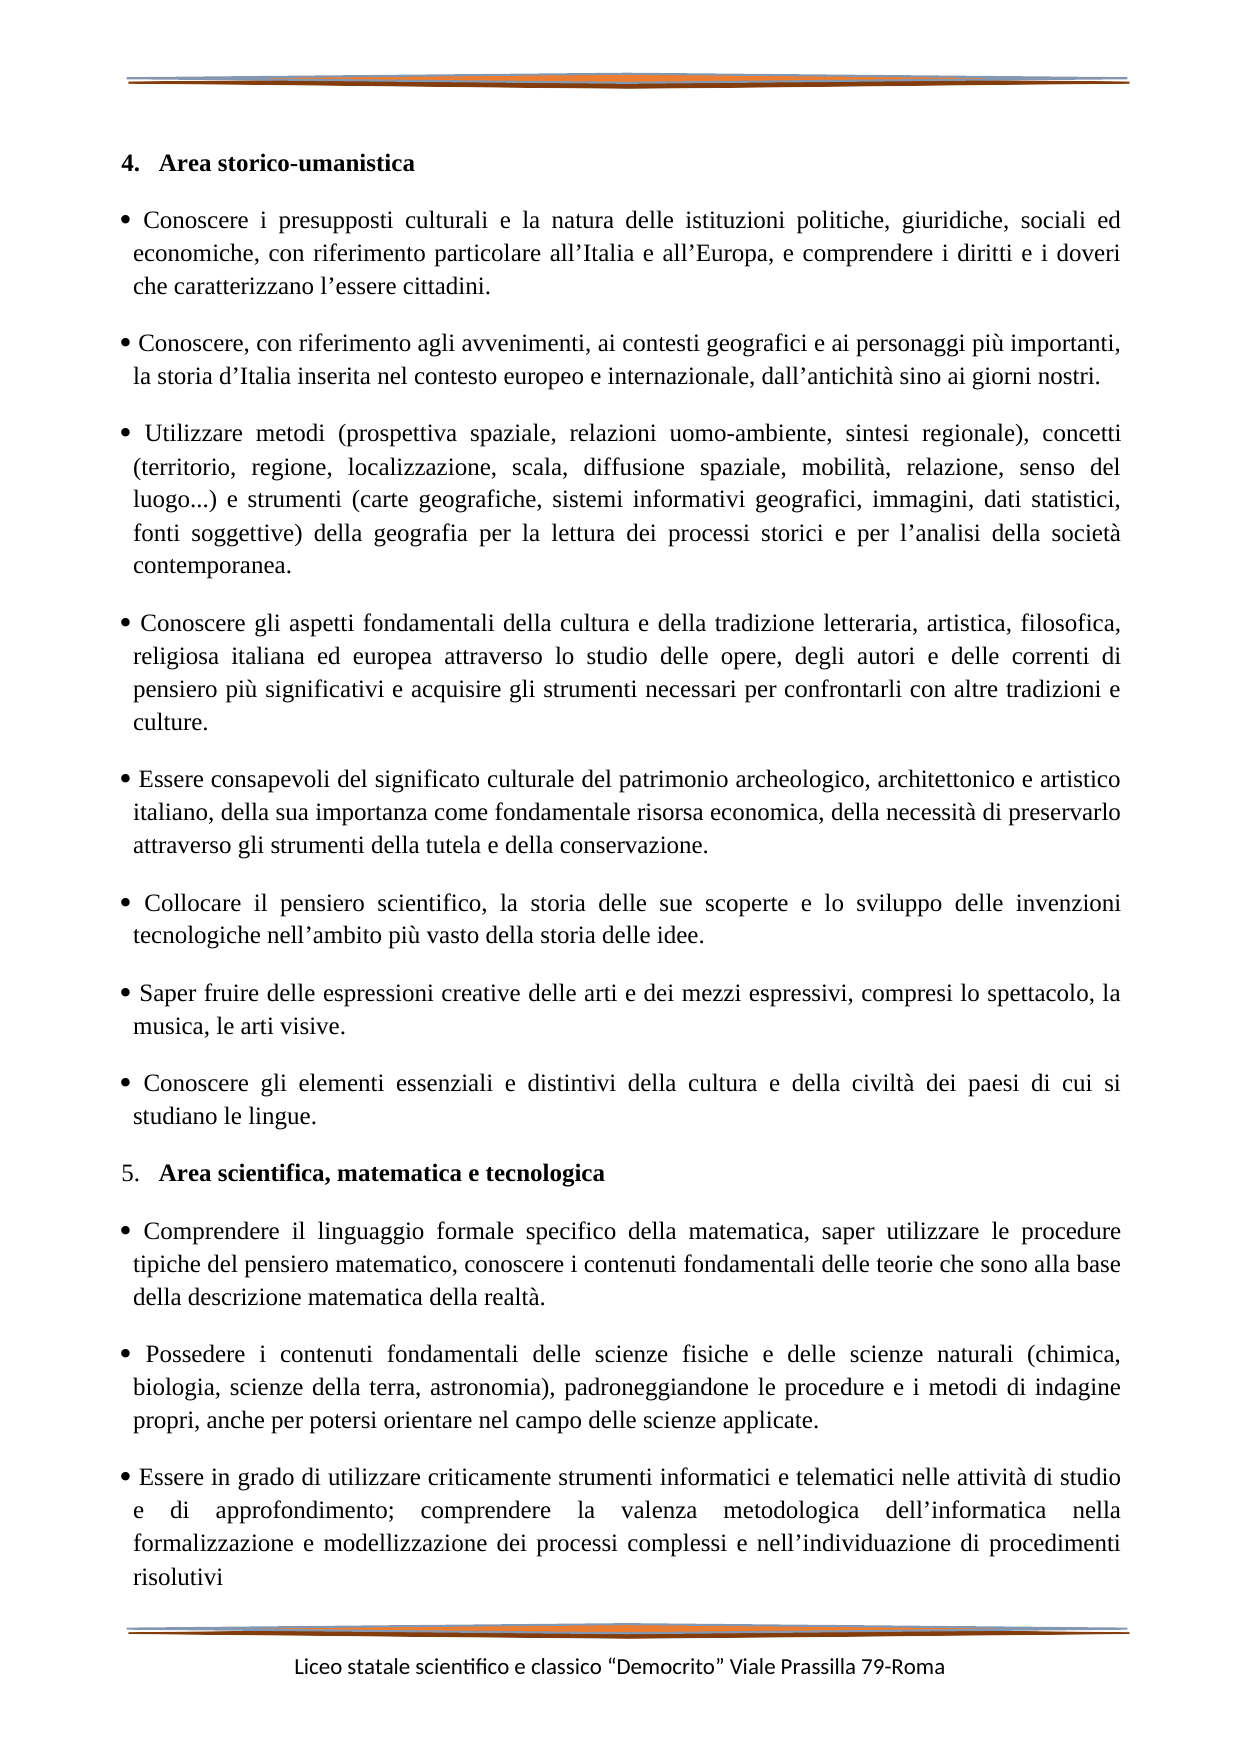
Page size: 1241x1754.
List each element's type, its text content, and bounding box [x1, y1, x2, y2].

text Collocare il pensiero scientifico, la storia delle sue scoperte e lo sviluppo delle invenzioni tecnologiche nell’ambito più vasto della storia delle idee. [121, 888, 1122, 949]
text Conoscere, con riferimento agli avvenimenti, ai contesti geografici e ai personaggi più importanti, la storia d’Italia inserita nel contesto europeo e internazionale, dall’antichità sino ai giorni nostri. [121, 328, 1122, 390]
text Conoscere gli elementi essenziali e distintivi della cultura e della civiltà dei paesi di cui si studiano le lingue. [121, 1068, 1122, 1130]
text Comprendere il linguaggio formale specifico della matematica, saper utilizzare le procedure tipiche del pensiero matematico, conoscere i contenuti fondamentali delle teorie che sono alla base della descrizione matematica della realtà. [121, 1216, 1122, 1311]
text Conoscere i presupposti culturali e la natura delle istituzioni politiche, giuridiche, sociali ed economiche, con riferimento particolare all’Italia e all’Europa, e comprendere i diritti e i doveri che caratterizzano l’essere cittadini. [121, 205, 1122, 300]
list Area scientifica, matematica e tecnologica [121, 1158, 1122, 1187]
text Possedere i contenuti fondamentali delle scienze fisiche e delle scienze naturali (chimica, biologia, scienze della terra, astronomia), padroneggiandone le procedure e i metodi di indagine propri, anche per potersi orientare nel campo delle scienze applicate. [121, 1339, 1122, 1434]
text Essere consapevoli del significato culturale del patrimonio archeologico, architettonico e artistico italiano, della sua importanza come fondamentale risorsa economica, della necessità di preservarlo attraverso gli strumenti della tutela e della conservazione. [121, 764, 1122, 859]
text Essere in grado di utilizzare criticamente strumenti informatici e telematici nelle attività di studio e di approfondimento; comprendere la valenza metodologica dell’informatica nella formalizzazione e modellizzazione dei processi complessi e nell’individuazione di procedimenti risolutivi [121, 1462, 1122, 1590]
list Area storico-umanistica [121, 148, 1122, 176]
text Conoscere gli aspetti fondamentali della cultura e della tradizione letteraria, artistica, filosofica, religiosa italiana ed europea attraverso lo studio delle opere, degli autori e delle correnti di pensiero più significativi e acquisire gli strumenti necessari per confrontarli con altre tradizioni e culture. [121, 608, 1122, 736]
text Saper fruire delle espressioni creative delle arti e dei mezzi espressivi, compresi lo spettacolo, la musica, le arti visive. [121, 978, 1122, 1040]
text Utilizzare metodi (prospettiva spaziale, relazioni uomo-ambiente, sintesi regionale), concetti (territorio, regione, localizzazione, scala, diffusione spaziale, mobilità, relazione, senso del luogo...) e strumenti (carte geografiche, sistemi informativi geografici, immagini, dati statistici, fonti soggettive) della geografia per la lettura dei processi storici e per l’analisi della società contemporanea. [121, 418, 1122, 579]
